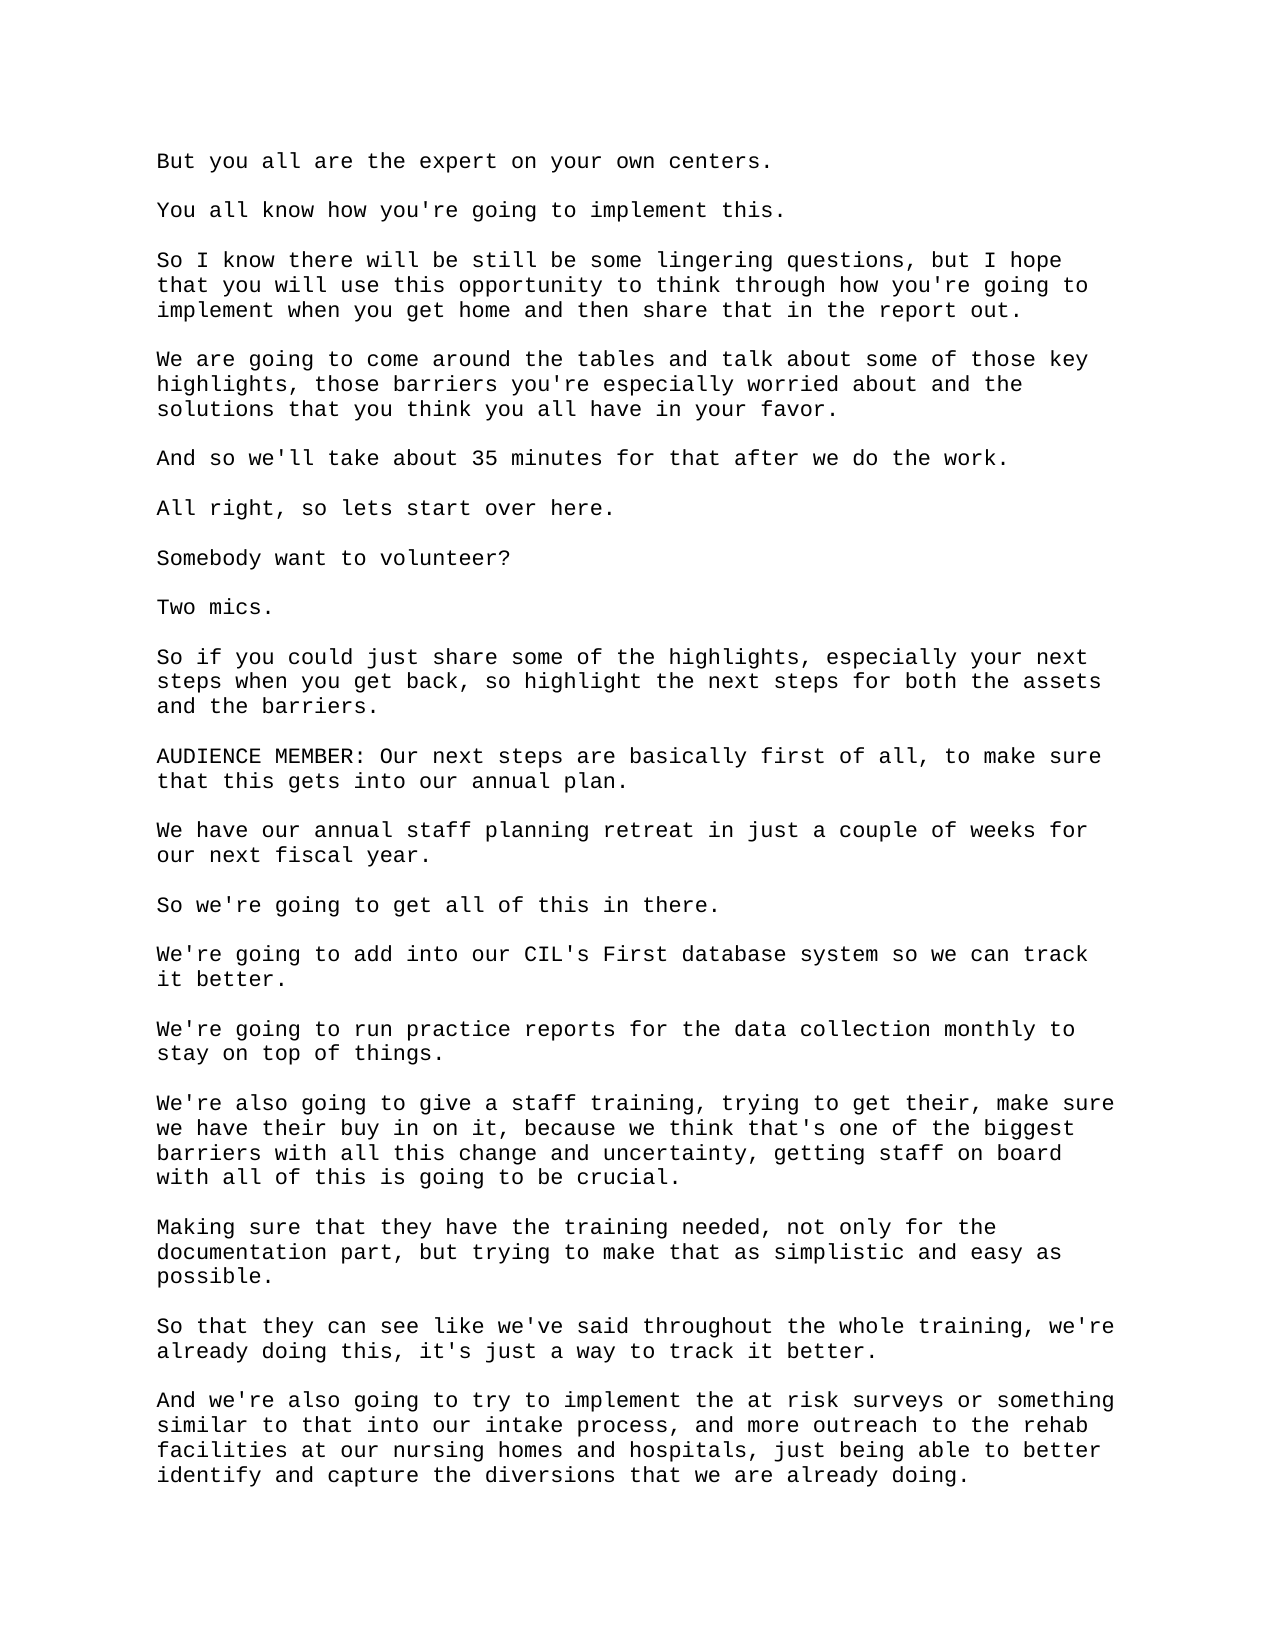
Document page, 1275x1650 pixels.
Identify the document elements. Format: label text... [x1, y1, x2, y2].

text But you all are the expert on your own centers. [156, 150, 1118, 175]
text AUDIENCE MEMBER: Our next steps are basically first of all, to make sure that this gets into our annual plan. [156, 745, 1118, 794]
text Making sure that they have the training needed, not only for the documentation part, but trying to make that as simplistic and easy as possible. [156, 1216, 1118, 1290]
text We're going to run practice reports for the data collection monthly to stay on top of things. [156, 1018, 1118, 1067]
text All right, so lets start over here. [156, 497, 1118, 522]
text So if you could just share some of the highlights, especially your next steps when you get back, so highlight the next steps for both the assets and the barriers. [156, 646, 1118, 720]
text So I know there will be still be some lingering questions, but I hope that you will use this opportunity to think through how you're going to implement when you get home and then share that in the report out. [156, 249, 1118, 323]
text We're going to add into our CIL's First database system so we can track it better. [156, 943, 1118, 993]
text And so we'll take about 35 minutes for that after we do the work. [156, 447, 1118, 472]
text You all know how you're going to implement this. [156, 199, 1118, 224]
text Two mics. [156, 596, 1118, 621]
text We have our annual staff planning retreat in just a couple of weeks for our next fiscal year. [156, 819, 1118, 869]
text So that they can see like we've said throughout the whole training, we're already doing this, it's just a way to track it better. [156, 1315, 1118, 1365]
text We're also going to give a staff training, trying to get their, make sure we have their buy in on it, because we think that's one of the biggest barriers with all this change and uncertainty, getting staff on board with all of this is going to be crucial. [156, 1092, 1118, 1191]
text We are going to come around the tables and talk about some of those key highlights, those barriers you're especially worried about and the solutions that you think you all have in your favor. [156, 348, 1118, 423]
text Somebody want to volunteer? [156, 547, 1118, 571]
text And we're also going to try to implement the at risk surveys or something similar to that into our intake process, and more outreach to the rehab facilities at our nursing homes and hospitals, just being able to better identify and capture the diversions that we are already doing. [156, 1389, 1118, 1489]
text So we're going to get all of this in there. [156, 894, 1118, 918]
